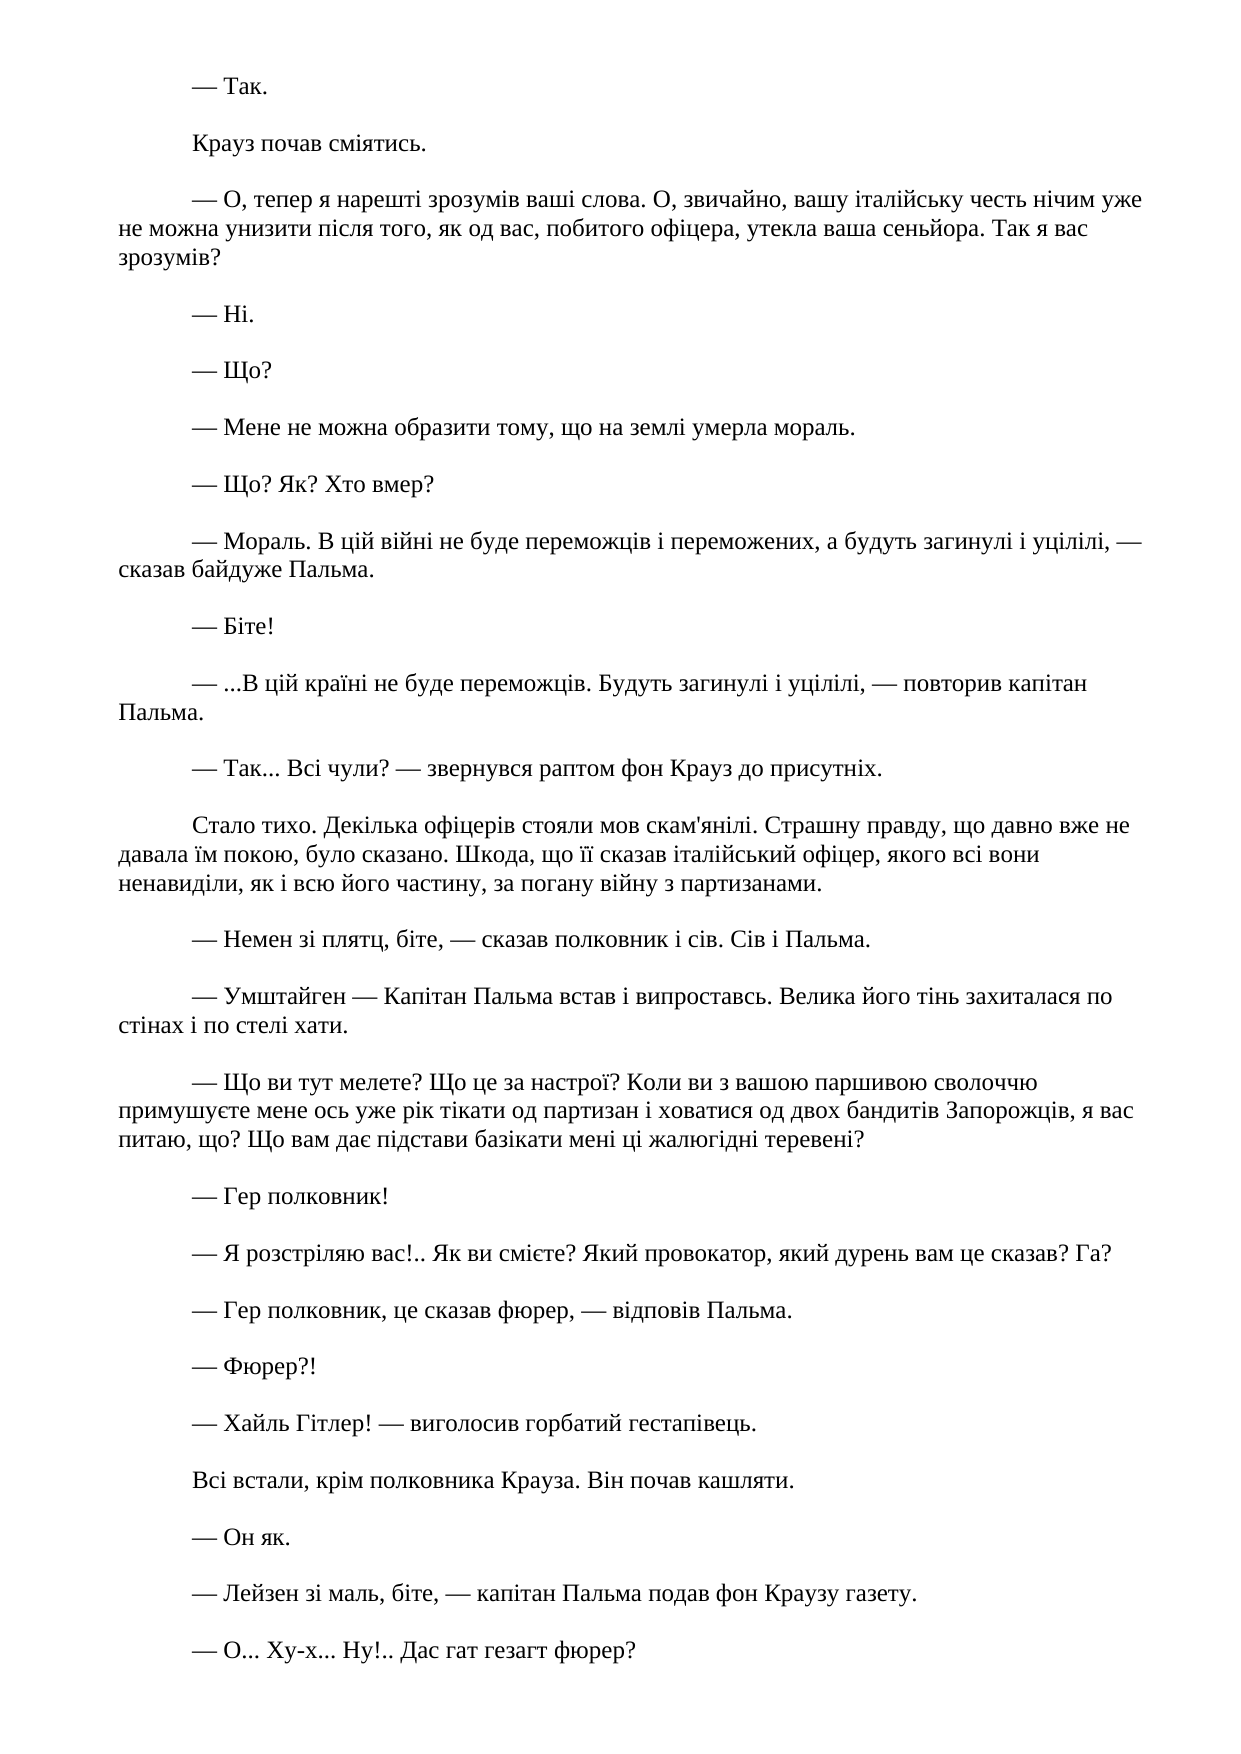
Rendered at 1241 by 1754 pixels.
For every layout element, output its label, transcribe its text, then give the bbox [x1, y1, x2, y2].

text — ...В цій країні не буде переможців. Будуть загинулі і уцілілі, — повторив капітан Пальма. [118, 668, 1169, 726]
text — О, тепер я нарешті зрозумів ваші слова. О, звичайно, вашу італійську честь нічим уже не можна унизити після того, як од вас, побитого офіцера, утекла ваша сеньйора. Так я вас зрозумів? [118, 184, 1169, 271]
text — Мене не можна образити тому, що на землі умерла мораль. [118, 412, 1169, 441]
text — Умштайген — Капітан Пальма встав і випроставсь. Велика його тінь захиталася по стінах і по стелі хати. [118, 981, 1169, 1039]
text — Он як. [118, 1522, 1169, 1551]
text — Що ви тут мелете? Що це за настрої? Коли ви з вашою паршивою сволоччю примушуєте мене ось уже рік тікати од партизан і ховатися од двох бандитів Запорожців, я вас питаю, що? Що вам дає підстави базікати мені ці жалюгідні теревені? [118, 1067, 1169, 1153]
text — Мораль. В цій війні не буде переможців і переможених, а будуть загинулі і уцілілі, — сказав байдуже Пальма. [118, 526, 1169, 583]
text — Хайль Гітлер! — виголосив горбатий гестапівець. [118, 1408, 1169, 1437]
text — О... Ху-х... Ну!.. Дас гат гезагт фюрер? [118, 1635, 1169, 1664]
text — Гер полковник! [118, 1181, 1169, 1210]
text — Що? Як? Хто вмер? [118, 469, 1169, 498]
text Крауз почав сміятись. [118, 128, 1169, 156]
text — Немен зі плятц, біте, — сказав полковник і сів. Сів і Пальма. [118, 924, 1169, 953]
text — Лейзен зі маль, біте, — капітан Пальма подав фон Краузу газету. [118, 1578, 1169, 1607]
text — Фюрер?! [118, 1351, 1169, 1380]
text — Так. [118, 71, 1169, 99]
text — Гер полковник, це сказав фюрер, — відповів Пальма. [118, 1295, 1169, 1323]
text Стало тихо. Декілька офіцерів стояли мов скам'янілі. Страшну правду, що давно вже не давала їм покою, було сказано. Шкода, що її сказав італійський офіцер, якого всі вони ненавиділи, як і всю його частину, за погану війну з партизанами. [118, 810, 1169, 897]
text — Так... Всі чули? — звернувся раптом фон Крауз до присутніх. [118, 753, 1169, 782]
text — Що? [118, 355, 1169, 384]
text — Біте! [118, 611, 1169, 640]
text Всі встали, крім полковника Крауза. Він почав кашляти. [118, 1465, 1169, 1494]
text — Ні. [118, 299, 1169, 327]
text — Я розстріляю вас!.. Як ви смієте? Який провокатор, який дурень вам це сказав? Га? [118, 1238, 1169, 1267]
